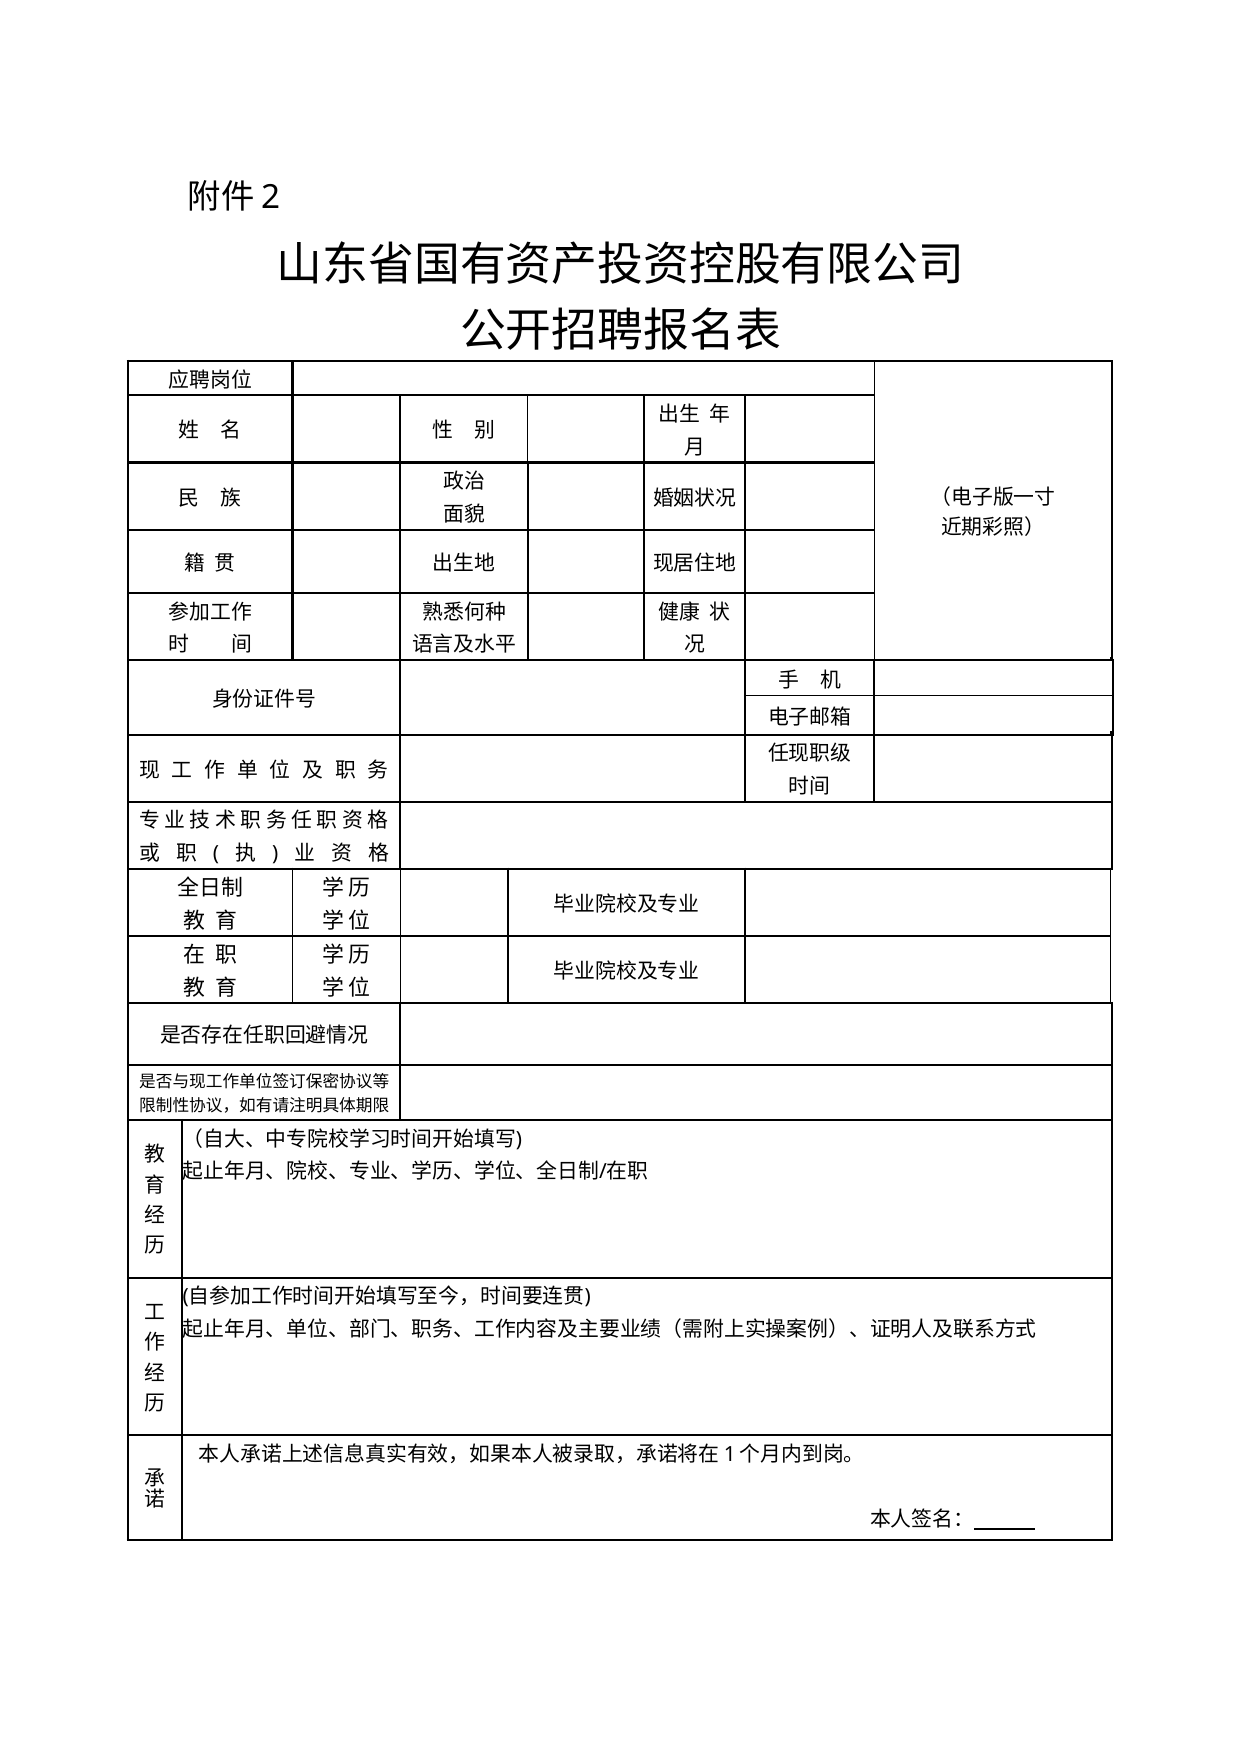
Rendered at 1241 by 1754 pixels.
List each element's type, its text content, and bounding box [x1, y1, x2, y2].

table_cell 出生地 [401, 531, 527, 592]
table_cell [401, 870, 507, 935]
table_cell 健康 状况 [645, 594, 744, 659]
table_cell 专业技术职务任职资格 或职(执)业资格 [129, 803, 399, 868]
table_cell [746, 531, 874, 592]
table_cell 毕业院校及专业 [509, 937, 744, 1002]
table_cell [529, 531, 643, 592]
table_cell 性 别 [401, 396, 527, 461]
table_cell [401, 803, 1111, 868]
text 附件2 [187, 162, 1053, 227]
table_cell (自参加工作时间开始填写至今，时间要连贯) 起止年月、单位、部门、职务、工作内容及主要业绩（需附上实操案例）、证明人及联系方式 [183, 1279, 1111, 1434]
table_cell [294, 531, 399, 592]
table_cell 任现职级 时间 [746, 736, 873, 801]
table_cell 工 作 经 历 [129, 1279, 181, 1434]
table_cell 身份证件号 [129, 661, 399, 733]
table_cell [746, 464, 874, 528]
table_cell 教 育 经 历 [129, 1121, 181, 1277]
table_cell [294, 594, 399, 659]
text 公开招聘报名表 [187, 293, 1053, 360]
table_cell [294, 396, 399, 461]
table_cell [294, 464, 399, 528]
table_cell （自大、中专院校学习时间开始填写) 起止年月、院校、专业、学历、学位、全日制/在职 [183, 1121, 1111, 1277]
table_cell [401, 661, 744, 733]
table_cell 现居住地 [645, 531, 744, 592]
table_cell 承诺 [129, 1436, 181, 1539]
table_cell [746, 870, 1110, 935]
table_cell 政治 面貌 [401, 464, 527, 528]
table_cell [529, 594, 643, 659]
table_cell [875, 696, 1112, 733]
table_cell [875, 736, 1111, 801]
table_cell 在 职 教 育 [129, 937, 292, 1002]
table_cell 参加工作 时 间 [129, 594, 291, 659]
table_cell 学 历 学 位 [293, 937, 400, 1002]
table_cell [529, 464, 643, 528]
table_cell [746, 396, 874, 461]
table_cell 熟悉何种 语言及水平 [401, 594, 527, 659]
table_cell 全日制 教 育 [129, 870, 292, 935]
table_cell 毕业院校及专业 [509, 870, 744, 935]
table_cell [401, 1004, 1111, 1064]
text 山东省国有资产投资控股有限公司 [187, 227, 1053, 293]
table_cell [746, 594, 874, 659]
table_cell [401, 937, 507, 1002]
table_cell 是否存在任职回避情况 [129, 1004, 399, 1064]
table_cell 籍 贯 [129, 531, 291, 592]
table_header [294, 362, 874, 394]
table_cell [401, 1066, 1111, 1119]
table_header 应聘岗位 [129, 362, 291, 394]
table_cell 婚姻状况 [645, 464, 744, 528]
table_cell [528, 396, 643, 461]
table_cell 手 机 [746, 661, 873, 695]
table_cell 是否与现工作单位签订保密协议等限制性协议，如有请注明具体期限 [129, 1066, 399, 1119]
table_cell 姓 名 [129, 396, 291, 461]
table_cell 学 历 学 位 [293, 870, 400, 935]
table_cell 本人承诺上述信息真实有效，如果本人被录取，承诺将在1个月内到岗。 本人签名： [183, 1436, 1111, 1539]
table_cell [746, 937, 1110, 1002]
table_header （电子版一寸 近期彩照） [875, 362, 1111, 659]
table_cell 出生 年月 [645, 396, 744, 461]
table_cell 电子邮箱 [746, 696, 873, 733]
table_cell 民 族 [129, 464, 291, 528]
table_cell [401, 736, 744, 801]
table_cell 现工作单位及职务 [129, 736, 399, 801]
table_cell [875, 661, 1112, 695]
